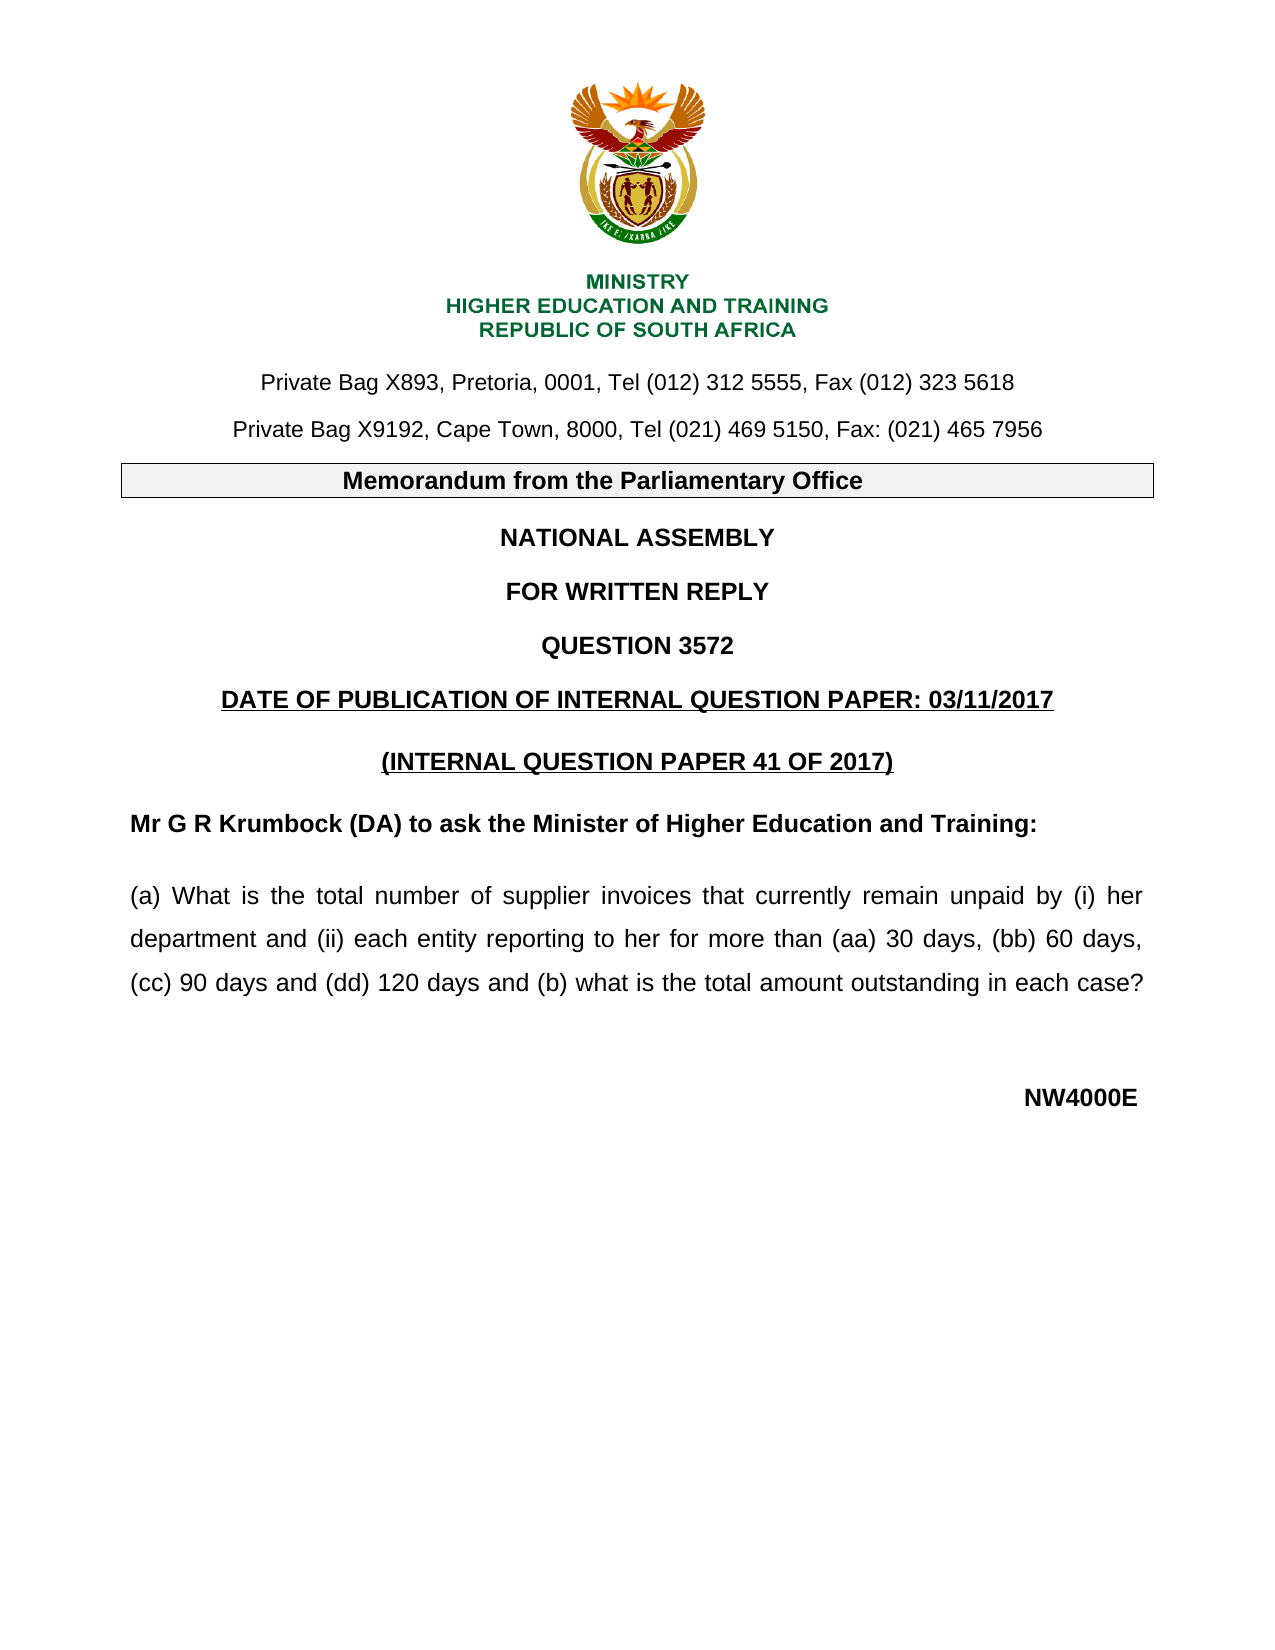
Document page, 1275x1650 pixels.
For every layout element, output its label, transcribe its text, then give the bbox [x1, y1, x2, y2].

text NW4000E [968, 1083, 1145, 1112]
picture [438, 82, 837, 344]
text (INTERNAL QUESTION PAPER 41 OF 2017) [130, 747, 1145, 776]
text QUESTION 3572 [130, 631, 1145, 659]
text Memorandum from the Parliamentary Office [122, 464, 1153, 497]
text (a) What is the total number of supplier invoices that currently remain unpaid by (i) her department and (ii) each entity reporting to her for more than (aa) 30 days, (bb) 60 days, (cc) 90 days and (dd) 120 days and (b) what is the total amount outstanding in each case? [130, 881, 1145, 1039]
text FOR WRITTEN REPLY [130, 577, 1145, 606]
text DATE OF PUBLICATION OF INTERNAL QUESTION PAPER: 03/11/2017 [130, 685, 1145, 713]
text Private Bag X9192, Cape Town, 8000, Tel (021) 469 5150, Fax: (021) 465 7956 [130, 416, 1145, 442]
text Mr G R Krumbock (DA) to ask the Minister of Higher Education and Training: [130, 809, 1145, 838]
text NATIONAL ASSEMBLY [130, 523, 1145, 552]
text Private Bag X893, Pretoria, 0001, Tel (012) 312 5555, Fax (012) 323 5618 [130, 369, 1145, 395]
